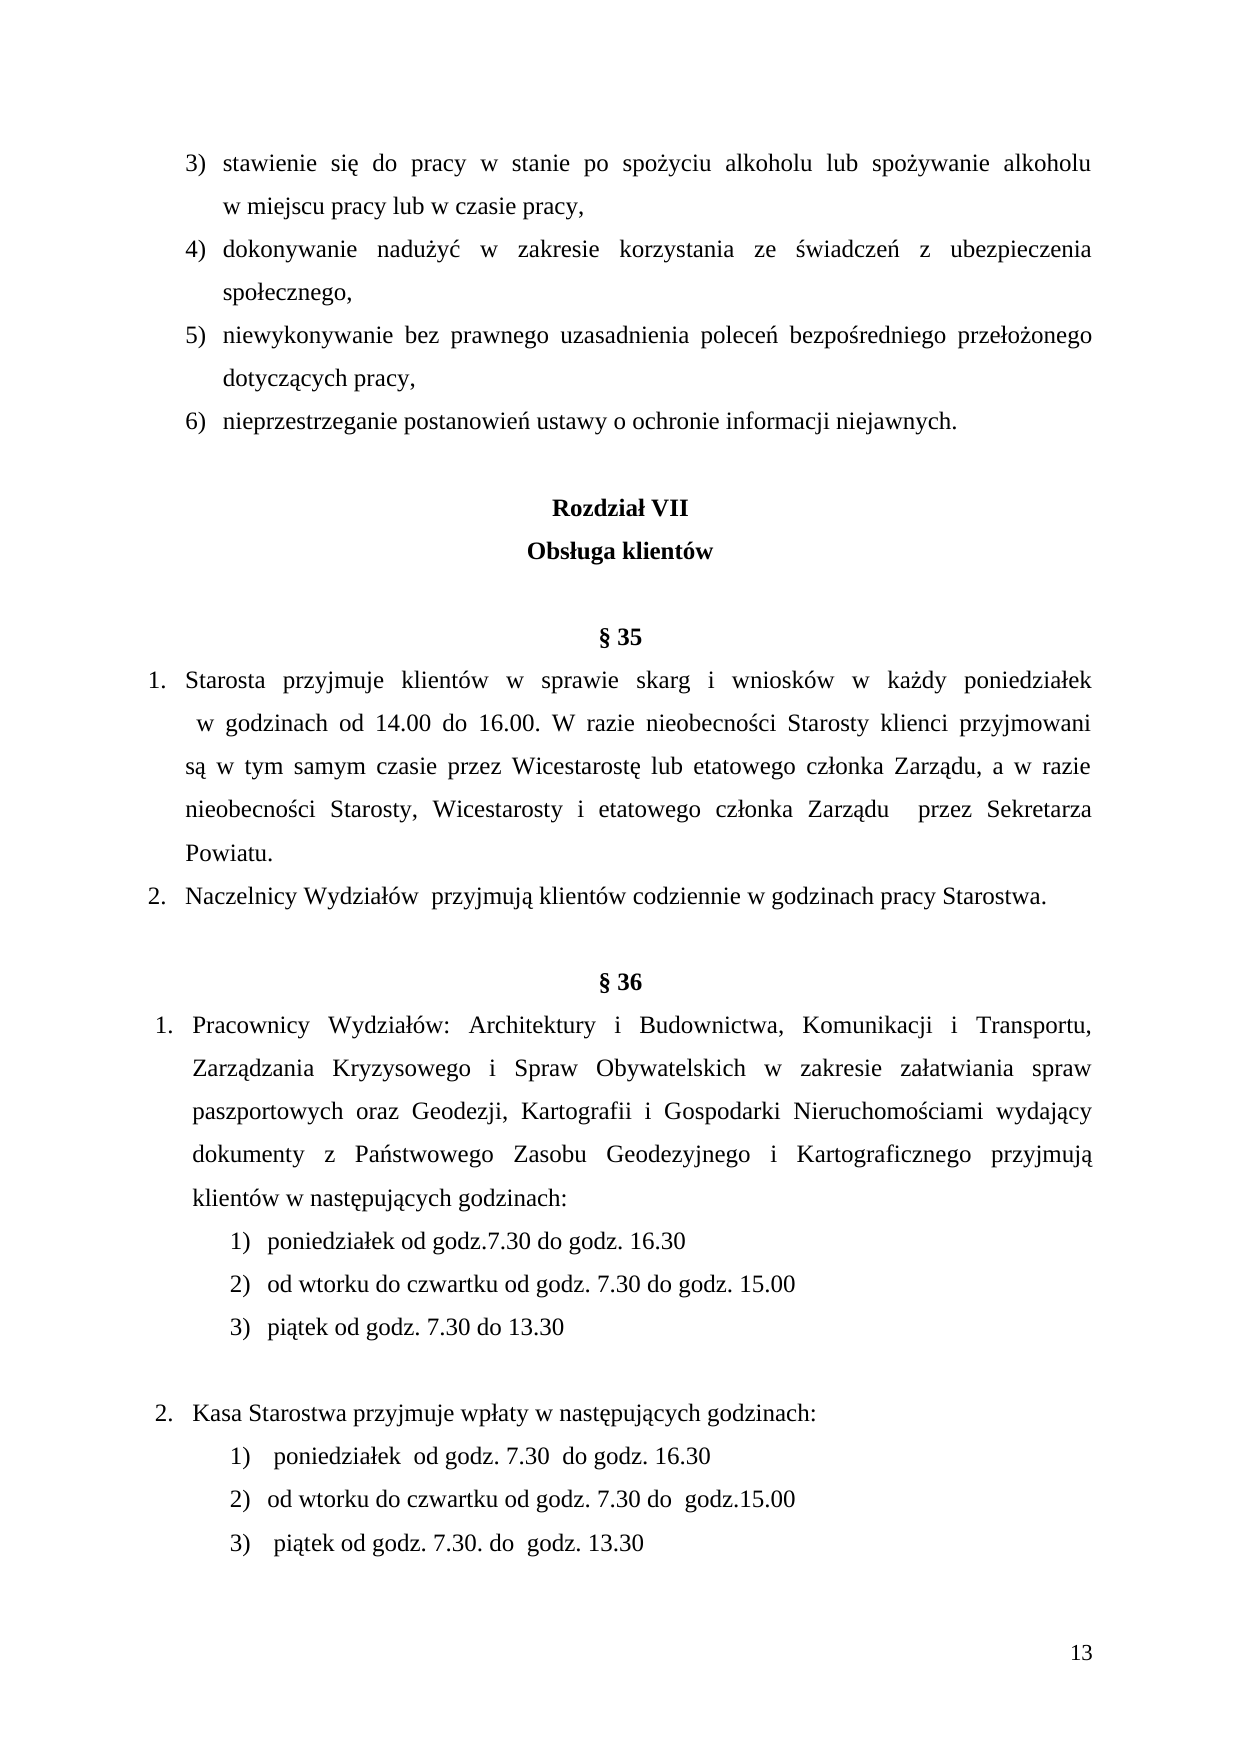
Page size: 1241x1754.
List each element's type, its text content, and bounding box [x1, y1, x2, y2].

text § 36 [148, 967, 1093, 996]
list od wtorku do czwartku od godz. 7.30 do godz.15.00 [229, 1484, 1093, 1513]
text Obsługa klientów [148, 536, 1093, 564]
list nieprzestrzeganie postanowień ustawy o ochronie informacji niejawnych. [185, 406, 1093, 435]
list poniedziałek od godz. 7.30 do godz. 16.30 [229, 1441, 1093, 1470]
list piątek od godz. 7.30. do godz. 13.30 [229, 1528, 1093, 1556]
list stawienie się do pracy w stanie po spożyciu alkoholu lub spożywanie alkoholu w miejscu pracy lub w czasie pracy, [185, 148, 1093, 219]
list piątek od godz. 7.30 do 13.30 [229, 1312, 1093, 1341]
list Starosta przyjmuje klientów w sprawie skarg i wniosków w każdy poniedziałek w godzinach od 14.00 do 16.00. W razie nieobecności Starosty klienci przyjmowani są w tym samym czasie przez Wicestarostę lub etatowego członka Zarządu, a w razie nieobecności Starosty, Wicestarosty i etatowego członka Zarządu przez Sekretarza Powiatu. [148, 665, 1093, 866]
list Naczelnicy Wydziałów przyjmują klientów codziennie w godzinach pracy Starostwa. [148, 881, 1093, 909]
list dokonywanie nadużyć w zakresie korzystania ze świadczeń z ubezpieczenia społecznego, [185, 234, 1093, 306]
text § 35 [148, 622, 1093, 651]
list poniedziałek od godz.7.30 do godz. 16.30 [229, 1226, 1093, 1254]
text Rozdział VII [148, 493, 1093, 521]
list niewykonywanie bez prawnego uzasadnienia poleceń bezpośredniego przełożonego dotyczących pracy, [185, 320, 1093, 392]
list Pracownicy Wydziałów: Architektury i Budownictwa, Komunikacji i Transportu, Zarządzania Kryzysowego i Spraw Obywatelskich w zakresie załatwiania spraw paszportowych oraz Geodezji, Kartografii i Gospodarki Nieruchomościami wydający dokumenty z Państwowego Zasobu Geodezyjnego i Kartograficznego przyjmują klientów w następujących godzinach: [154, 1010, 1093, 1211]
list od wtorku do czwartku od godz. 7.30 do godz. 15.00 [229, 1269, 1093, 1298]
list Kasa Starostwa przyjmuje wpłaty w następujących godzinach: [154, 1398, 1093, 1427]
